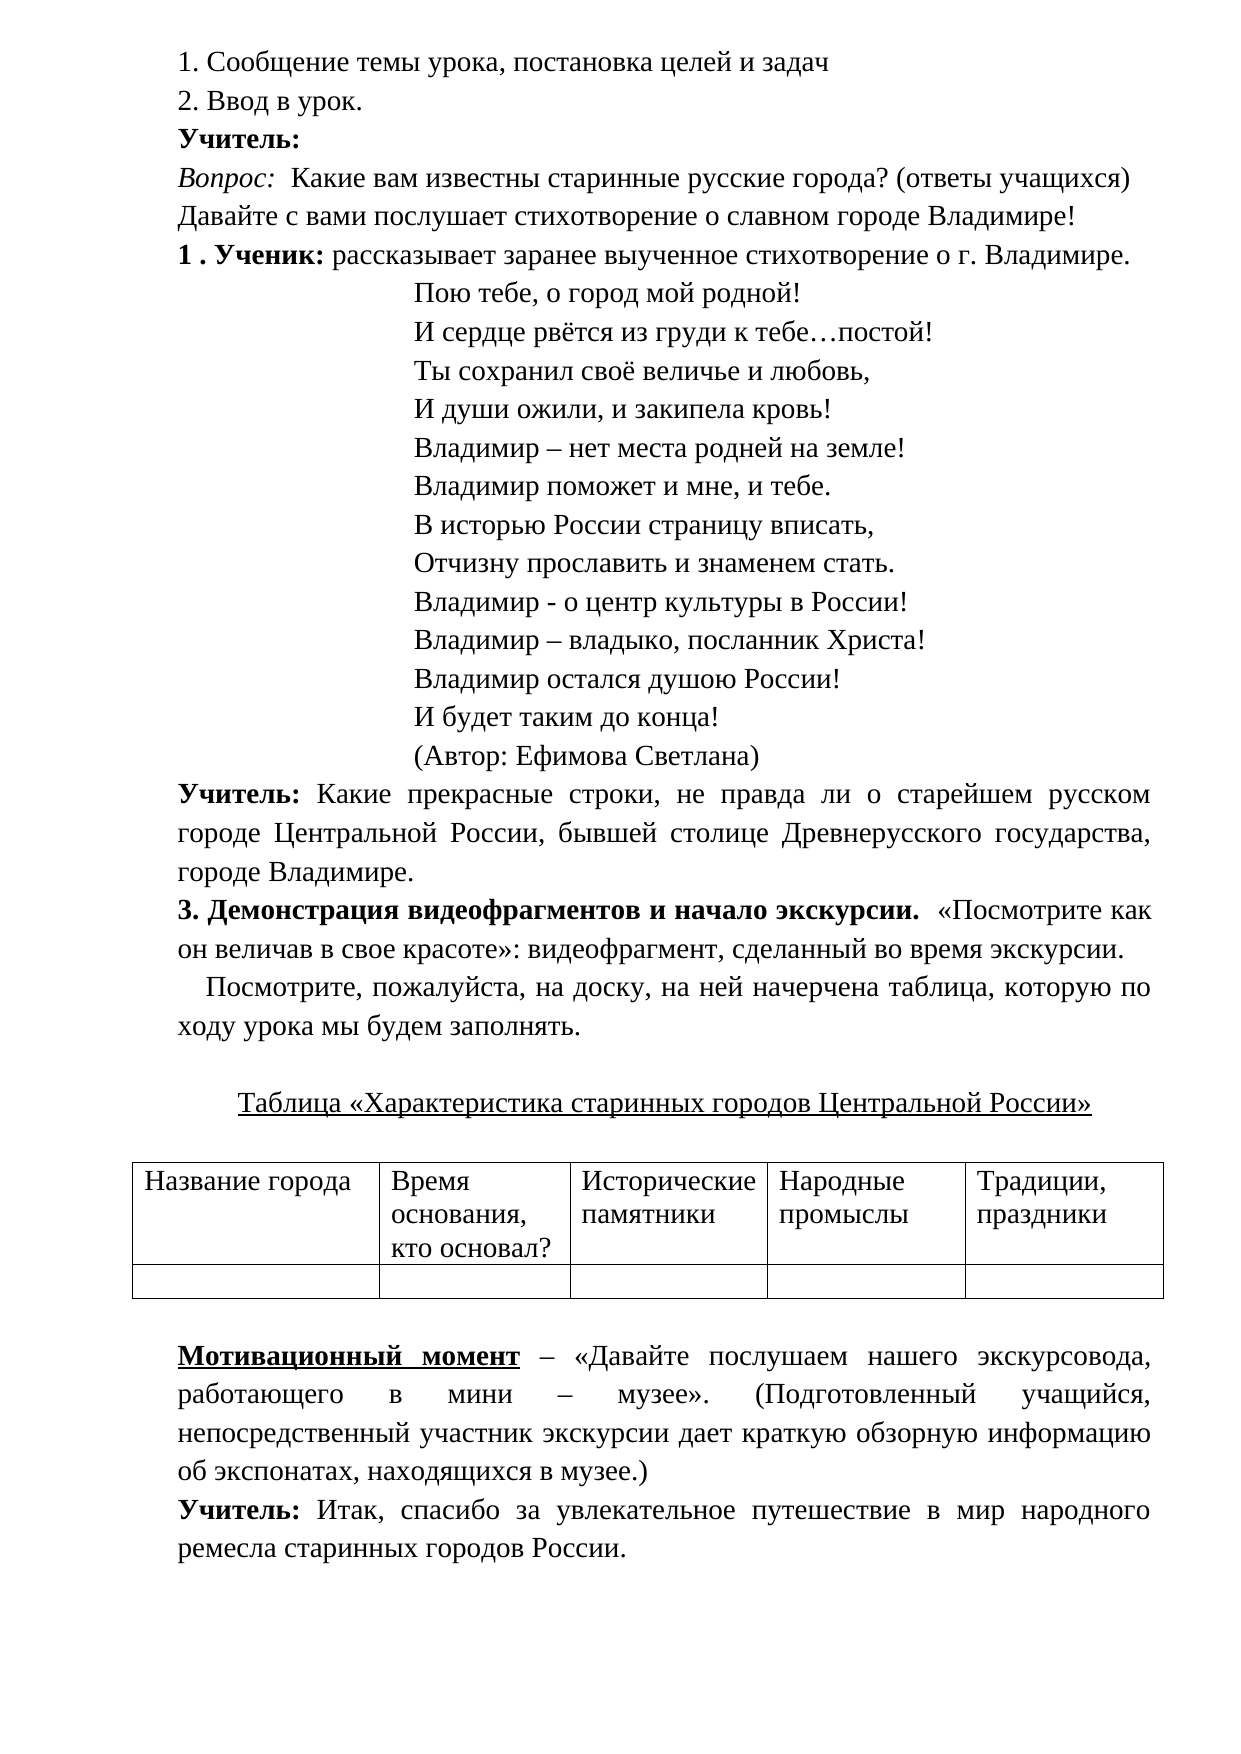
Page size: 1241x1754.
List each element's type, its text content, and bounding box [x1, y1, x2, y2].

text Отчизну прославить и знаменем стать. [413, 545, 1152, 579]
text (Автор: Ефимова Светлана) [413, 738, 1152, 772]
text И сердце рвётся из груди к тебе…постой! [413, 314, 1152, 348]
text И души ожили, и закипела кровь! [413, 391, 1152, 425]
table_header Название города [133, 1163, 379, 1264]
text Учитель: Итак, спасибо за увлекательное путешествие в мир народного ремесла старинных городов России. [177, 1492, 1152, 1564]
text Владимир – владыко, посланник Христа! [413, 622, 1152, 656]
text Владимир – нет места родней на земле! [413, 430, 1152, 463]
text Пою тебе, о город мой родной! [413, 276, 1152, 309]
text 1. Сообщение темы урока, постановка целей и задач [177, 44, 1152, 78]
text И будет таким до конца! [413, 699, 1152, 733]
text Учитель: Какие прекрасные строки, не правда ли о старейшем русском городе Центральной России, бывшей столице Древнерусского государства, городе Владимире. [177, 777, 1152, 887]
table_cell [133, 1265, 379, 1298]
text Владимир - о центр культуры в России! [413, 584, 1152, 617]
text 2. Ввод в урок. [177, 83, 1152, 116]
table_header Народные промыслы [768, 1163, 965, 1264]
text Мотивационный момент – «Давайте послушаем нашего экскурсовода, работающего в мини – музее». (Подготовленный учащийся, непосредственный участник экскурсии дает краткую обзорную информацию об экспонатах, находящихся в музее.) [177, 1338, 1152, 1487]
table_header Исторические памятники [571, 1163, 767, 1264]
text В исторью России страницу вписать, [413, 507, 1152, 540]
table_cell [966, 1265, 1163, 1298]
text Учитель: [177, 121, 1152, 155]
text Владимир остался душою России! [413, 661, 1152, 694]
table_header Время основания, кто основал? [380, 1163, 570, 1264]
table_cell [380, 1265, 570, 1298]
text Вопрос: Какие вам известны старинные русские города? (ответы учащихся) [177, 160, 1152, 193]
table_cell [571, 1265, 767, 1298]
text 3. Демонстрация видеофрагментов и начало экскурсии. «Посмотрите как он величав в свое красоте»: видеофрагмент, сделанный во время экскурсии. [177, 892, 1152, 964]
text Владимир поможет и мне, и тебе. [413, 468, 1152, 502]
text Давайте с вами послушает стихотворение о славном городе Владимире! [177, 198, 1152, 232]
text Ты сохранил своё величье и любовь, [413, 353, 1152, 386]
table_header Традиции, праздники [966, 1163, 1163, 1264]
text Таблица «Характеристика старинных городов Центральной России» [177, 1085, 1152, 1118]
text 1 . Ученик: рассказывает заранее выученное стихотворение о г. Владимире. [177, 237, 1152, 271]
table_cell [768, 1265, 965, 1298]
text Посмотрите, пожалуйста, на доску, на ней начерчена таблица, которую по ходу урока мы будем заполнять. [177, 969, 1152, 1041]
